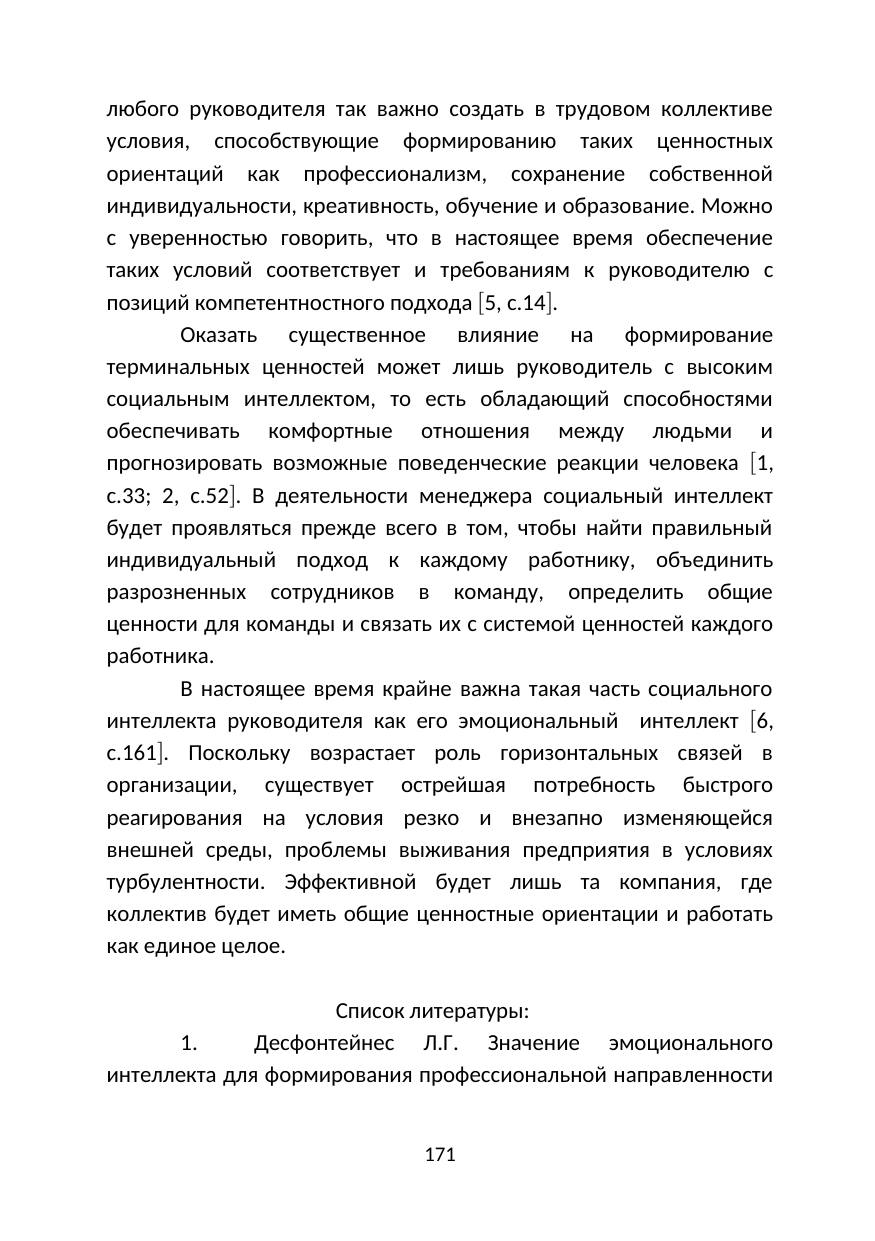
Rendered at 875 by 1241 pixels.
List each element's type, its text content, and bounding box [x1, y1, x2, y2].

text Оказать существенное влияние на формирование терминальных ценностей может лишь руководитель с высоким социальным интеллектом, то есть обладающий способностями обеспечивать комфортные отношения между людьми и прогнозировать возможные поведенческие реакции человека 1, с.33; 2, с.52. В деятельности менеджера социальный интеллект будет проявляться прежде всего в том, чтобы найти правильный индивидуальный подход к каждому работнику, объединить разрозненных сотрудников в команду, определить общие ценности для команды и связать их с системой ценностей каждого работника. [106, 320, 774, 670]
text Список литературы: [47, 996, 744, 1024]
text В настоящее время крайне важна такая часть социального интеллекта руководителя как его эмоциональный интеллект 6, с.161. Поскольку возрастает роль горизонтальных связей в организации, существует острейшая потребность быстрого реагирования на условия резко и внезапно изменяющейся внешней среды, проблемы выживания предприятия в условиях турбулентности. Эффективной будет лишь та компания, где коллектив будет иметь общие ценностные ориентации и работать как единое целое. [106, 674, 774, 959]
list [106, 1028, 774, 1088]
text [106, 94, 774, 316]
